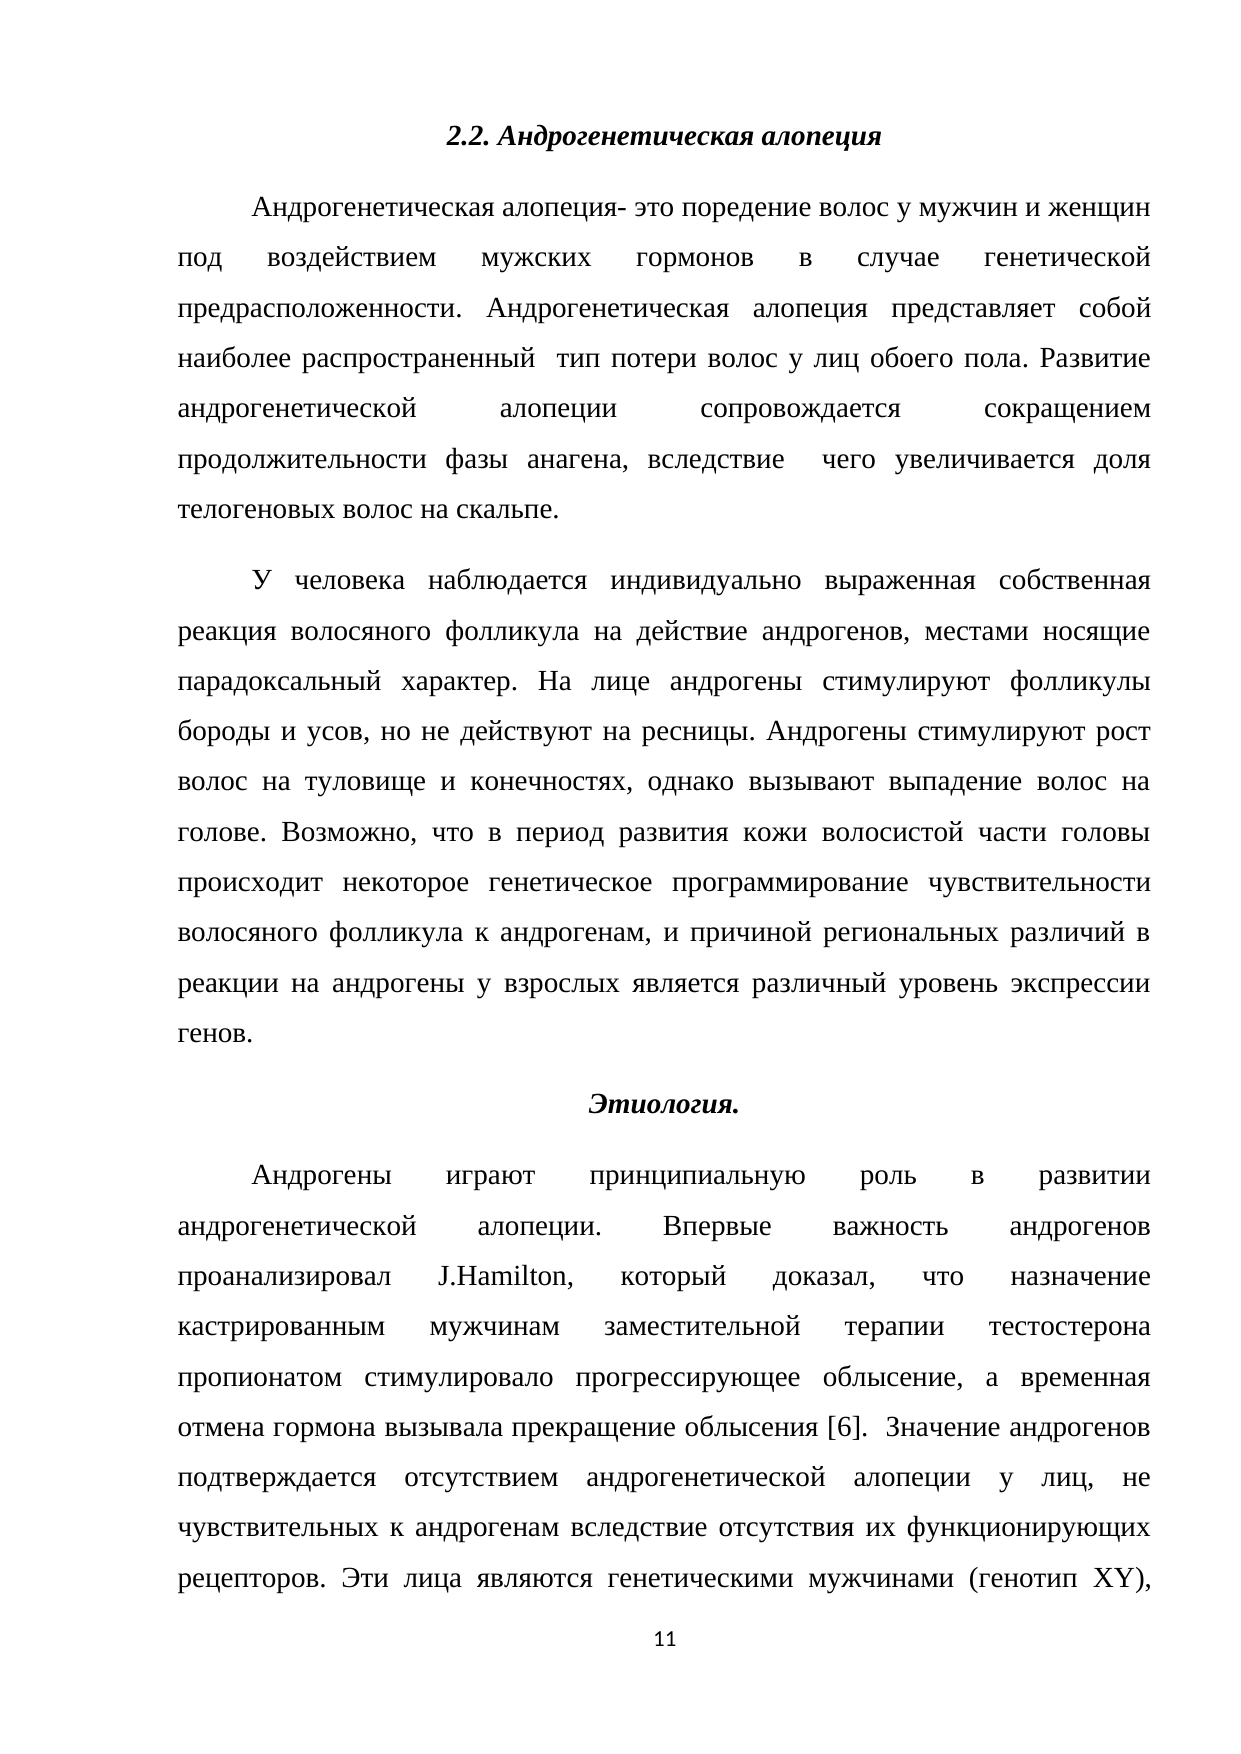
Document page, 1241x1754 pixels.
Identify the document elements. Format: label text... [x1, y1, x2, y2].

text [177, 1157, 1152, 1593]
text Андрогенетическая алопеция- это поредение волос у мужчин и женщин под воздействием мужских гормонов в случае генетической предрасположенности. Андрогенетическая алопеция представляет собой наиболее распространенный тип потери волос у лиц обоего пола. Развитие андрогенетической алопеции сопровождается сокращением продолжительности фазы анагена, вследствие чего увеличивается доля телогеновых волос на скальпе. [177, 189, 1152, 525]
text 2.2. Андрогенетическая алопеция [177, 118, 1152, 152]
text Этиология. [177, 1086, 1152, 1120]
text У человека наблюдается индивидуально выраженная собственная реакция волосяного фолликула на действие андрогенов, местами носящие парадоксальный характер. На лице андрогены стимулируют фолликулы бороды и усов, но не действуют на ресницы. Андрогены стимулируют рост волос на туловище и конечностях, однако вызывают выпадение волос на голове. Возможно, что в период развития кожи волосистой части головы происходит некоторое генетическое программирование чувствительности волосяного фолликула к андрогенам, и причиной региональных различий в реакции на андрогены у взрослых является различный уровень экспрессии генов. [177, 562, 1152, 1049]
